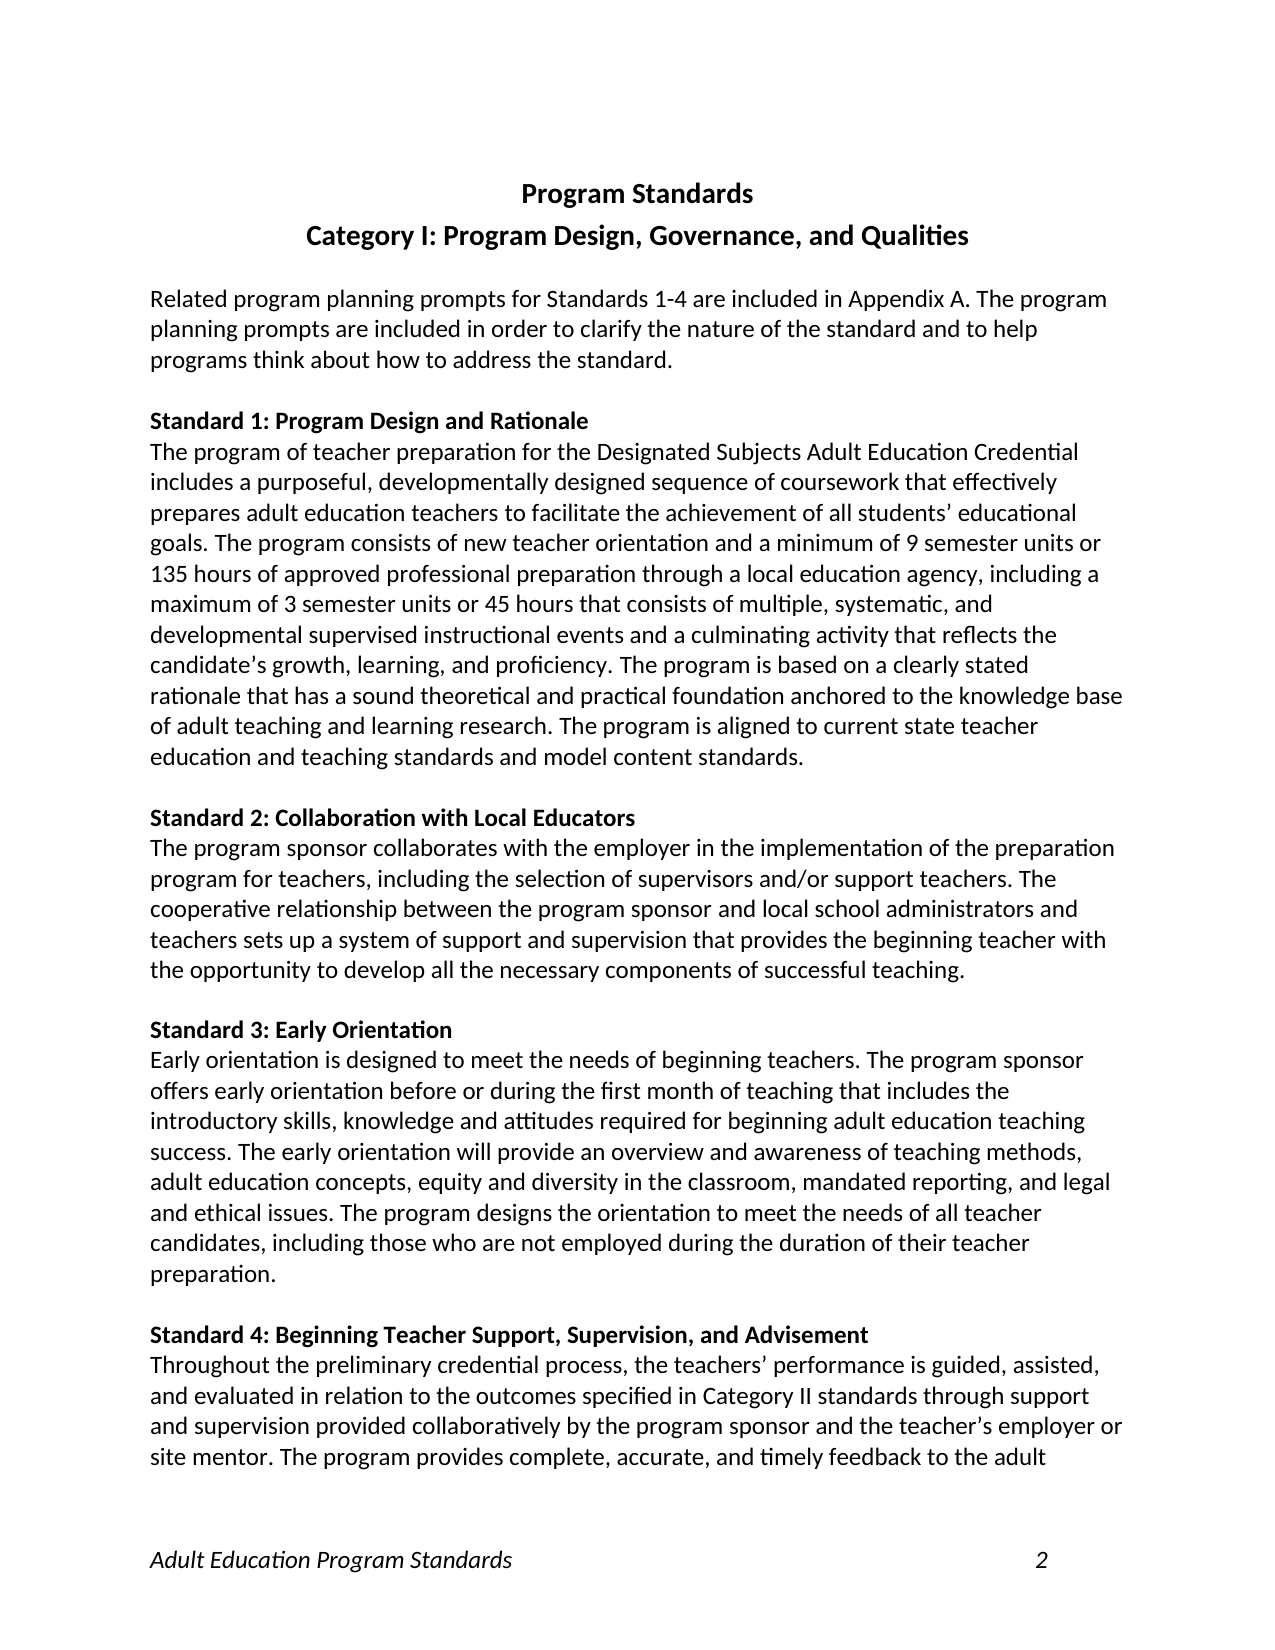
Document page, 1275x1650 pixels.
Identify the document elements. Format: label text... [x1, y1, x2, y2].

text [150, 1349, 1125, 1472]
subtitle Standard 1: Program Design and Rationale [150, 405, 1125, 436]
subtitle Standard 3: Early Orientation [150, 1014, 1125, 1044]
text The program of teacher preparation for the Designated Subjects Adult Education Credential includes a purposeful, developmentally designed sequence of coursework that effectively prepares adult education teachers to facilitate the achievement of all students’ educational goals. The program consists of new teacher orientation and a minimum of 9 semester units or 135 hours of approved professional preparation through a local education agency, including a maximum of 3 semester units or 45 hours that consists of multiple, systematic, and developmental supervised instructional events and a culminating activity that reflects the candidate’s growth, learning, and proficiency. The program is based on a clearly stated rationale that has a sound theoretical and practical foundation anchored to the knowledge base of adult teaching and learning research. The program is aligned to current state teacher education and teaching standards and model content standards. [150, 436, 1125, 771]
text Early orientation is designed to meet the needs of beginning teachers. The program sponsor offers early orientation before or during the first month of teaching that includes the introductory skills, knowledge and attitudes required for beginning adult education teaching success. The early orientation will provide an overview and awareness of teaching methods, adult education concepts, equity and diversity in the classroom, mandated reporting, and legal and ethical issues. The program designs the orientation to meet the needs of all teacher candidates, including those who are not employed during the duration of their teacher preparation. [150, 1044, 1125, 1288]
subtitle Standard 4: Beginning Teacher Support, Supervision, and Advisement [150, 1319, 1125, 1349]
subtitle Category I: Program Design, Governance, and Qualities [150, 217, 1125, 252]
subtitle Program Standards [150, 175, 1125, 211]
text The program sponsor collaborates with the employer in the implementation of the preparation program for teachers, including the selection of supervisors and/or support teachers. The cooperative relationship between the program sponsor and local school administrators and teachers sets up a system of support and supervision that provides the beginning teacher with the opportunity to develop all the necessary components of successful teaching. [150, 832, 1125, 985]
subtitle Standard 2: Collaboration with Local Educators [150, 802, 1125, 832]
text Related program planning prompts for Standards 1-4 are included in Appendix A. The program planning prompts are included in order to clarify the nature of the standard and to help programs think about how to address the standard. [150, 283, 1125, 374]
